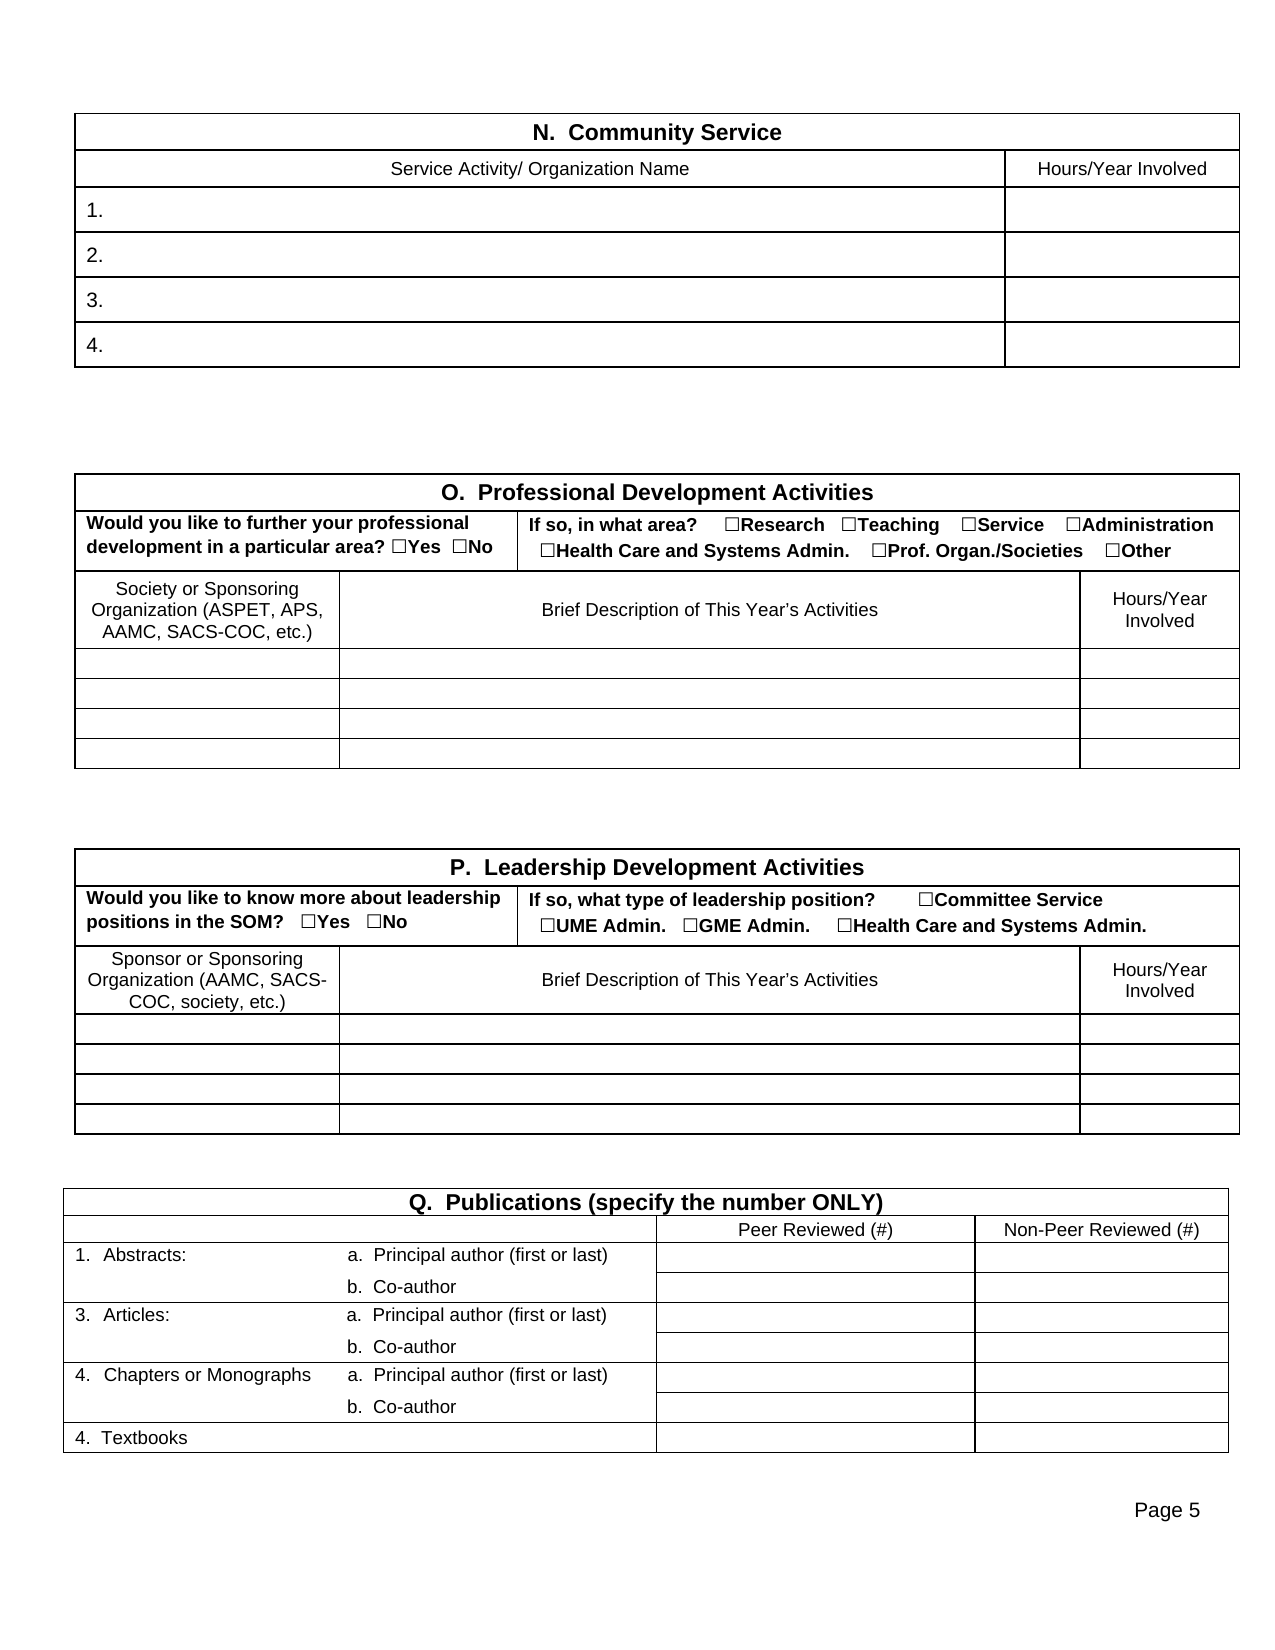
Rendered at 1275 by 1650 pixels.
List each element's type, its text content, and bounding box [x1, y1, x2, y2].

table_cell Hours/Year Involved [1081, 572, 1239, 648]
table_cell [1006, 188, 1239, 231]
table_cell Abstracts: a. Principal author (first or last) b. Co-author [64, 1243, 656, 1302]
table_cell [76, 679, 339, 708]
table_header Q. Publications (specify the number ONLY) [64, 1189, 1228, 1215]
table_cell 2. [76, 233, 1004, 276]
table_cell [976, 1423, 1228, 1452]
table_cell [340, 1105, 1079, 1133]
table_cell Chapters or Monographs a. Principal author (first or last) b. Co-author [64, 1363, 656, 1422]
table_header P. Leadership Development Activities [76, 850, 1239, 885]
table_cell [76, 1045, 339, 1073]
table_cell [76, 709, 339, 738]
table_cell 4. Textbooks [64, 1423, 656, 1452]
table_cell [1006, 323, 1239, 366]
table_cell Brief Description of This Year’s Activities [340, 947, 1079, 1013]
table_cell [340, 1015, 1079, 1043]
table_cell If so, what type of leadership position? Committee Service UME Admin. GME Admin. Health Care and Systems Admin. [518, 887, 1239, 945]
table_cell [1081, 1075, 1239, 1103]
table_cell Peer Reviewed (#) [657, 1216, 974, 1242]
table_cell Would you like to further your professional development in a particular area? Yes No [76, 512, 517, 570]
table_cell [657, 1243, 974, 1272]
table_cell If so, in what area? Research Teaching Service Administration Health Care and Systems Admin. Prof. Organ./Societies Other [518, 512, 1239, 570]
table_cell Brief Description of This Year’s Activities [340, 572, 1079, 648]
table_cell Articles: a. Principal author (first or last) b. Co-author [64, 1303, 656, 1362]
table_cell [657, 1273, 974, 1302]
table_cell [657, 1393, 974, 1422]
table_cell [1081, 649, 1239, 678]
table_cell 4. [76, 323, 1004, 366]
table_cell [1081, 679, 1239, 708]
table_cell [340, 709, 1079, 738]
table_cell [1006, 233, 1239, 276]
table_cell [76, 1105, 339, 1133]
table_cell Hours/Year Involved [1006, 151, 1239, 186]
table_cell Non-Peer Reviewed (#) [976, 1216, 1228, 1242]
table_cell Sponsor or Sponsoring Organization (AAMC, SACS-COC, society, etc.) [76, 947, 339, 1013]
table_cell [76, 739, 339, 768]
table_cell Would you like to know more about leadership positions in the SOM? Yes No [76, 887, 517, 945]
table_cell [976, 1363, 1228, 1392]
table_cell [657, 1423, 974, 1452]
table_cell [976, 1273, 1228, 1302]
table_cell [657, 1363, 974, 1392]
table_cell 3. [76, 278, 1004, 321]
table_cell Society or Sponsoring Organization (ASPET, APS, AAMC, SACS-COC, etc.) [76, 572, 339, 648]
table_cell [340, 1045, 1079, 1073]
table_cell [340, 649, 1079, 678]
table_cell [1081, 1015, 1239, 1043]
table_cell [976, 1243, 1228, 1272]
table_cell Hours/Year Involved [1081, 947, 1239, 1013]
table_cell [1081, 739, 1239, 768]
table_cell [1006, 278, 1239, 321]
table_cell [340, 739, 1079, 768]
table_cell [64, 1216, 656, 1242]
table_cell [76, 1015, 339, 1043]
table_cell [657, 1303, 974, 1332]
table_cell [976, 1333, 1228, 1362]
table_cell [1081, 1045, 1239, 1073]
table_cell [76, 1075, 339, 1103]
table_cell [340, 679, 1079, 708]
table_cell [657, 1333, 974, 1362]
table_header N. Community Service [76, 114, 1239, 149]
table_cell [976, 1303, 1228, 1332]
table_cell [76, 649, 339, 678]
table_cell Service Activity/ Organization Name [76, 151, 1004, 186]
table_cell [1081, 1105, 1239, 1133]
table_cell 1. [76, 188, 1004, 231]
table_header O. Professional Development Activities [76, 475, 1239, 510]
table_cell [976, 1393, 1228, 1422]
table_cell [1081, 709, 1239, 738]
table_cell [340, 1075, 1079, 1103]
